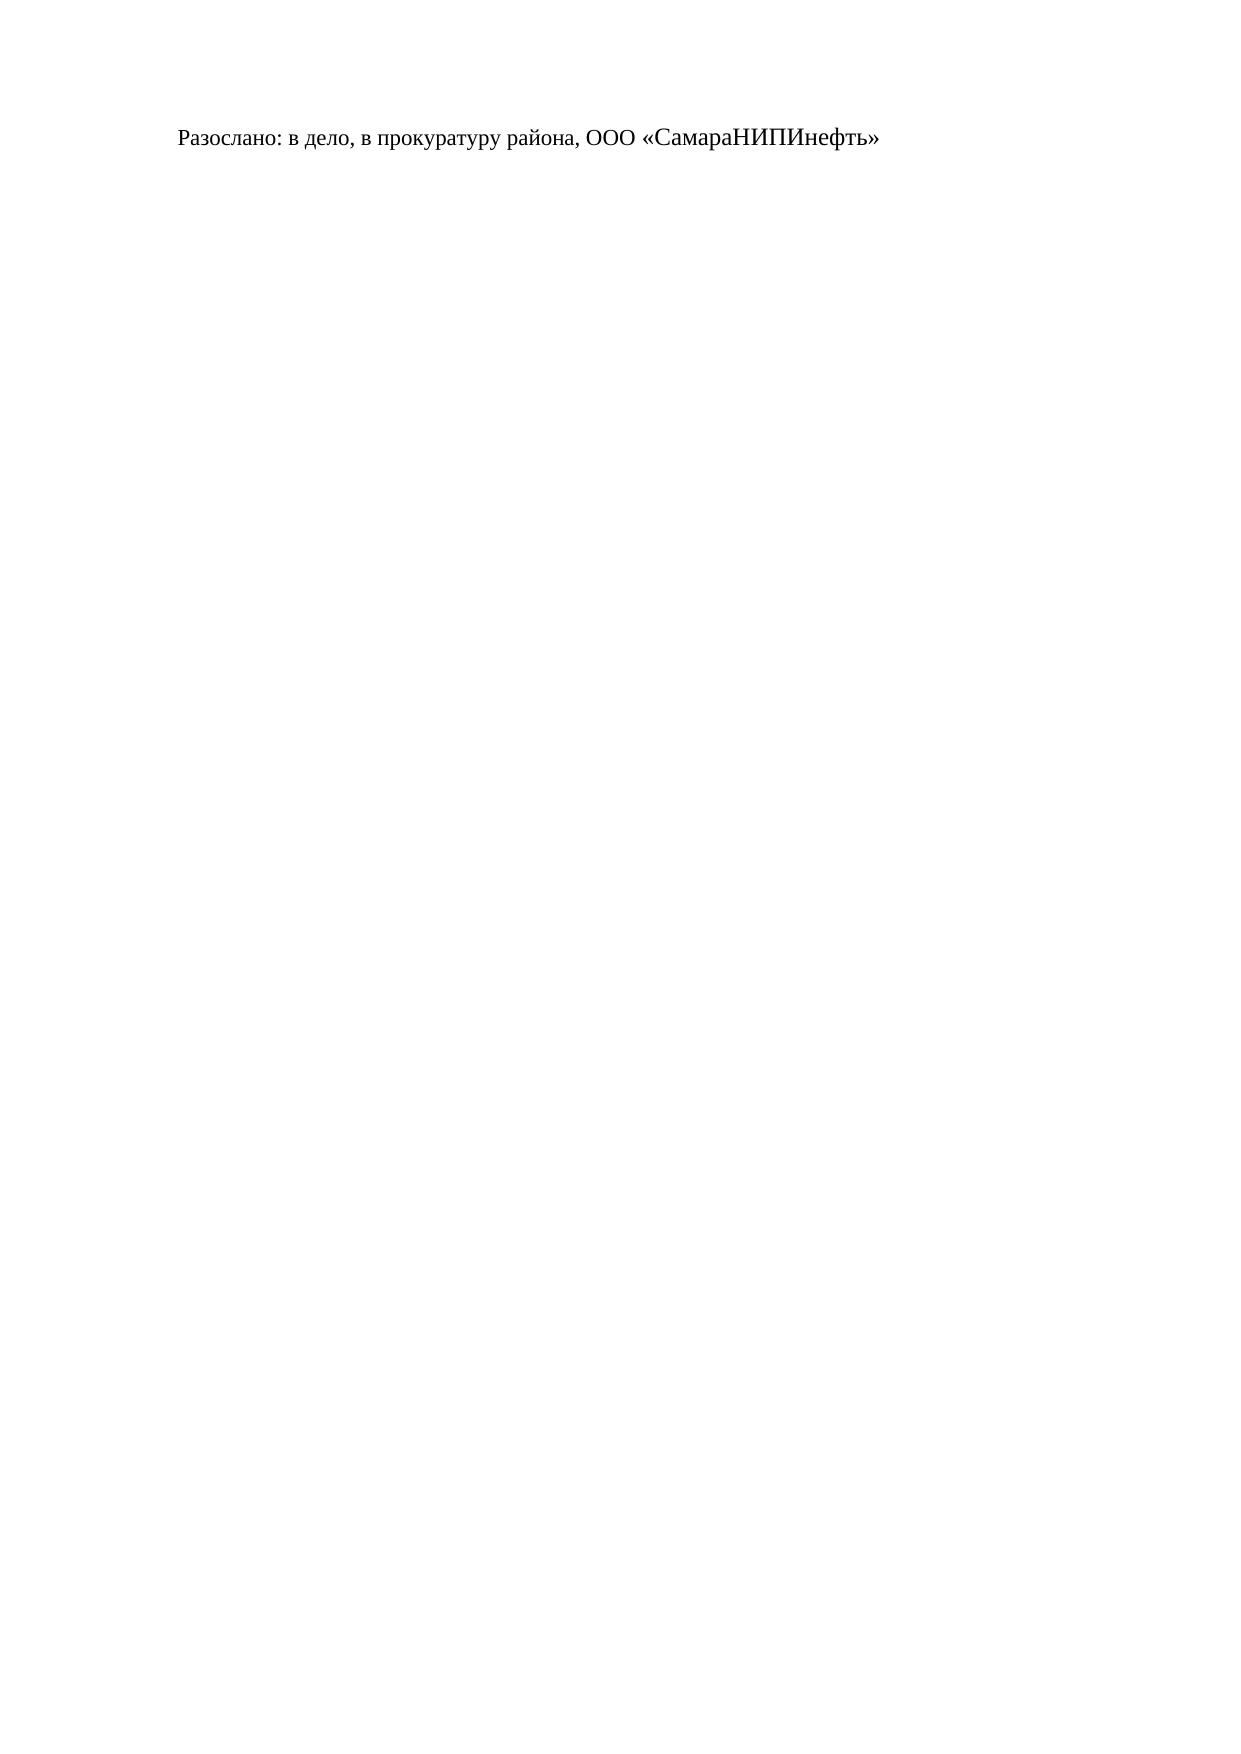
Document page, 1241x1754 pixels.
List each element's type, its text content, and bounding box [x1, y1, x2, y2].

text Разослано: в дело, в прокуратуру района, ООО «СамараНИПИнефть» [177, 122, 1152, 151]
